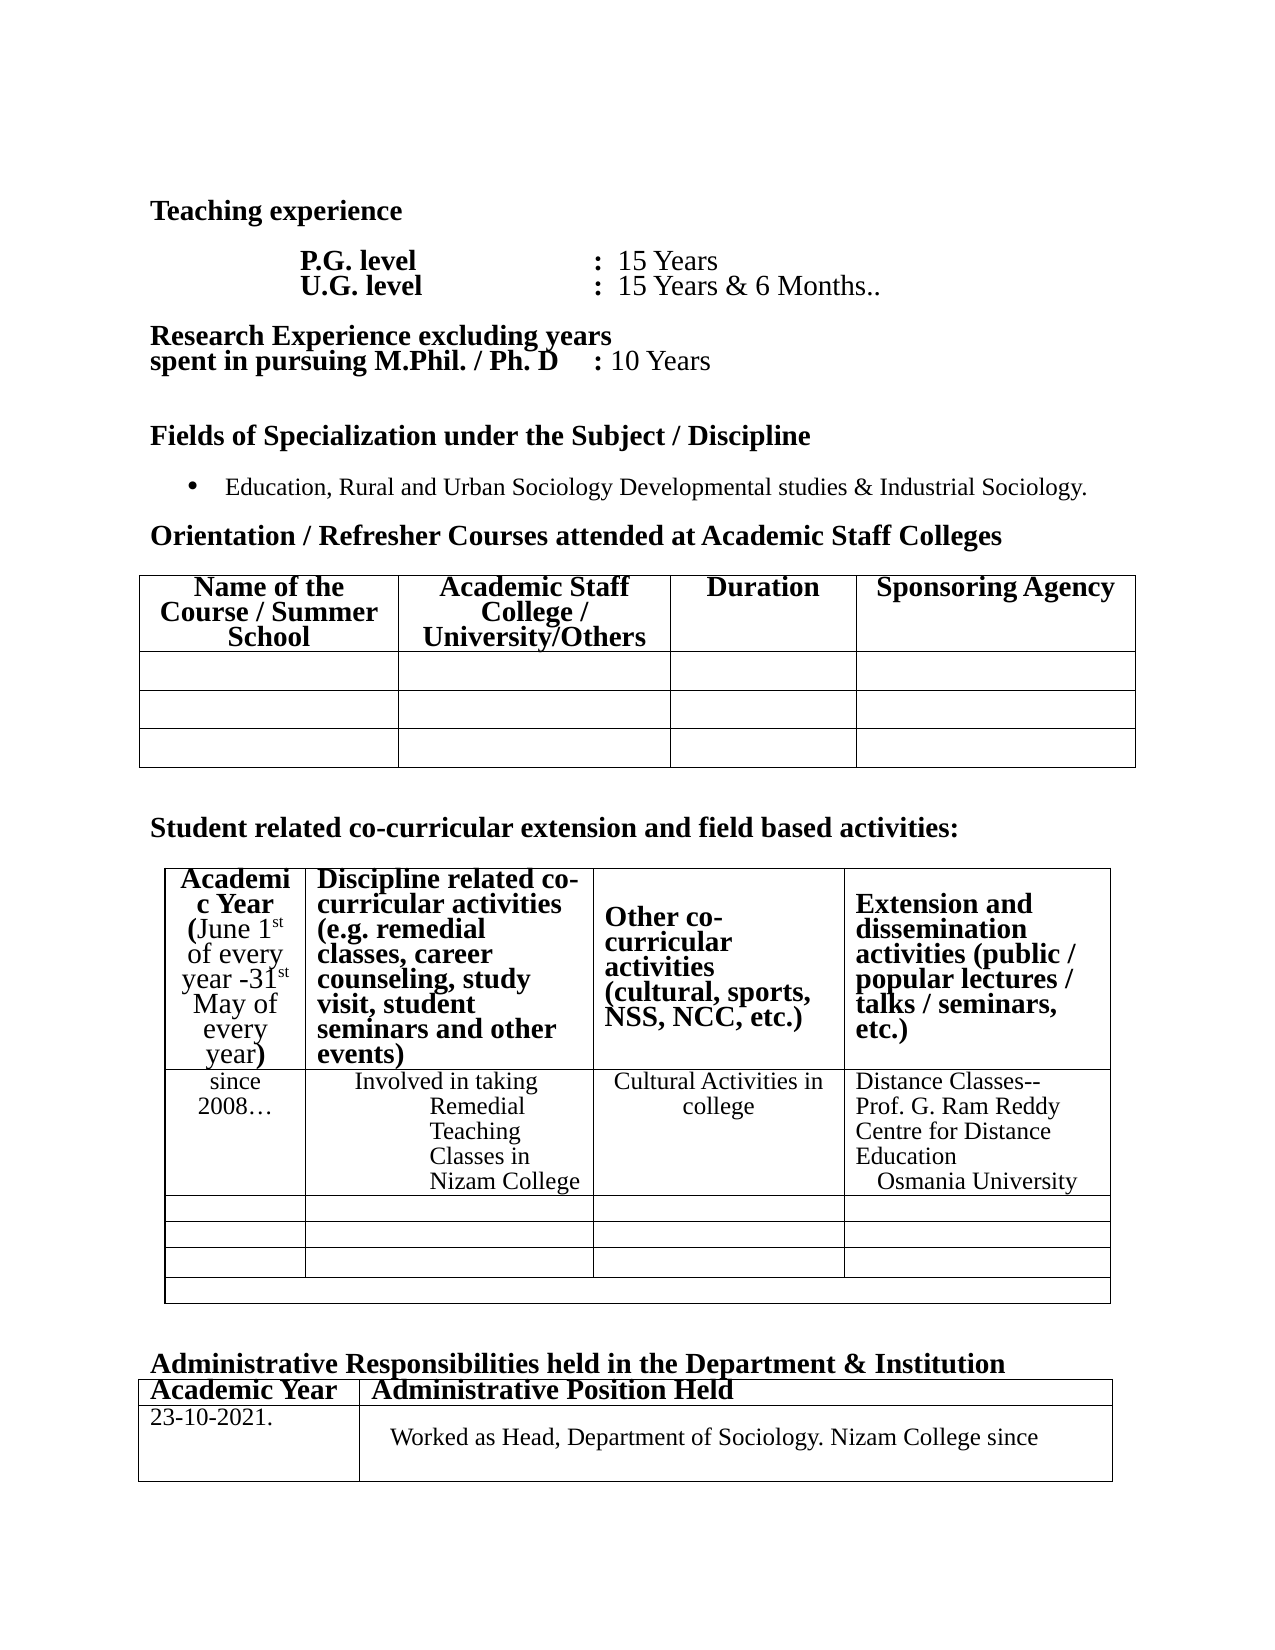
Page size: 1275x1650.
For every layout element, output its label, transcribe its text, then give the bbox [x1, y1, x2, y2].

table_cell [140, 729, 398, 767]
table_header Discipline related co-curricular activities (e.g. remedial classes, career counseling, study visit, student seminars and other events) [306, 869, 593, 1069]
table_cell [166, 1196, 305, 1221]
table_header Other co-curricular activities (cultural, sports, NSS, NCC, etc.) [594, 869, 844, 1069]
table_cell [845, 1196, 1110, 1221]
table_header Academic Year [139, 1380, 359, 1405]
table_cell [845, 1248, 1110, 1277]
table_cell [140, 652, 398, 689]
table_cell [140, 691, 398, 728]
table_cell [360, 1406, 1112, 1481]
table_cell Cultural Activities in college [594, 1070, 844, 1195]
table_header Academic Staff College / University/Others [399, 576, 670, 651]
table_cell [306, 1248, 593, 1277]
table_cell [399, 691, 670, 728]
text spent in pursuing M.Phil. / Ph. D : 10 Years [150, 350, 1125, 375]
table_header Sponsoring Agency [857, 576, 1135, 651]
table_cell [166, 1248, 305, 1277]
table_cell [399, 652, 670, 689]
table_cell 23-10-2021. [139, 1406, 359, 1481]
text Orientation / Refresher Courses attended at Academic Staff Colleges [150, 525, 1125, 550]
text Research Experience excluding years [150, 325, 1125, 350]
table_cell [671, 691, 856, 728]
table_cell [594, 1222, 844, 1247]
text Student related co-curricular extension and field based activities: [150, 818, 1125, 843]
table_cell Involved in taking Remedial Teaching Classes in Nizam College [306, 1070, 593, 1195]
table_cell [857, 652, 1135, 689]
table_cell since 2008… [166, 1070, 305, 1195]
table_cell [399, 729, 670, 767]
table_cell [306, 1222, 593, 1247]
text P.G. level : 15 Years [225, 250, 1125, 275]
table_cell [845, 1222, 1110, 1247]
table_cell [671, 652, 856, 689]
text Fields of Specialization under the Subject / Discipline [150, 425, 1125, 450]
table_header Extension and dissemination activities (public / popular lectures / talks / seminars, etc.) [845, 869, 1110, 1069]
table_cell [671, 729, 856, 767]
table_cell [594, 1196, 844, 1221]
table_header Administrative Position Held [360, 1380, 1112, 1405]
list Education, Rural and Urban Sociology Developmental studies & Industrial Sociology. [187, 475, 1125, 500]
text Administrative Responsibilities held in the Department & Institution [150, 1354, 1125, 1379]
table_cell [166, 1222, 305, 1247]
table_cell [166, 1278, 1110, 1303]
text Teaching experience [150, 200, 1125, 225]
text U.G. level : 15 Years & 6 Months.. [225, 275, 1125, 300]
table_cell Distance Classes-- Prof. G. Ram Reddy Centre for Distance Education Osmania University [845, 1070, 1110, 1195]
table_cell [594, 1248, 844, 1277]
table_cell [857, 729, 1135, 767]
table_cell [306, 1196, 593, 1221]
table_header Duration [671, 576, 856, 651]
table_header Name of the Course / Summer School [140, 576, 398, 651]
table_header Academic Year (June 1st of every year -31st May of every year) [166, 869, 305, 1069]
table_cell [857, 691, 1135, 728]
